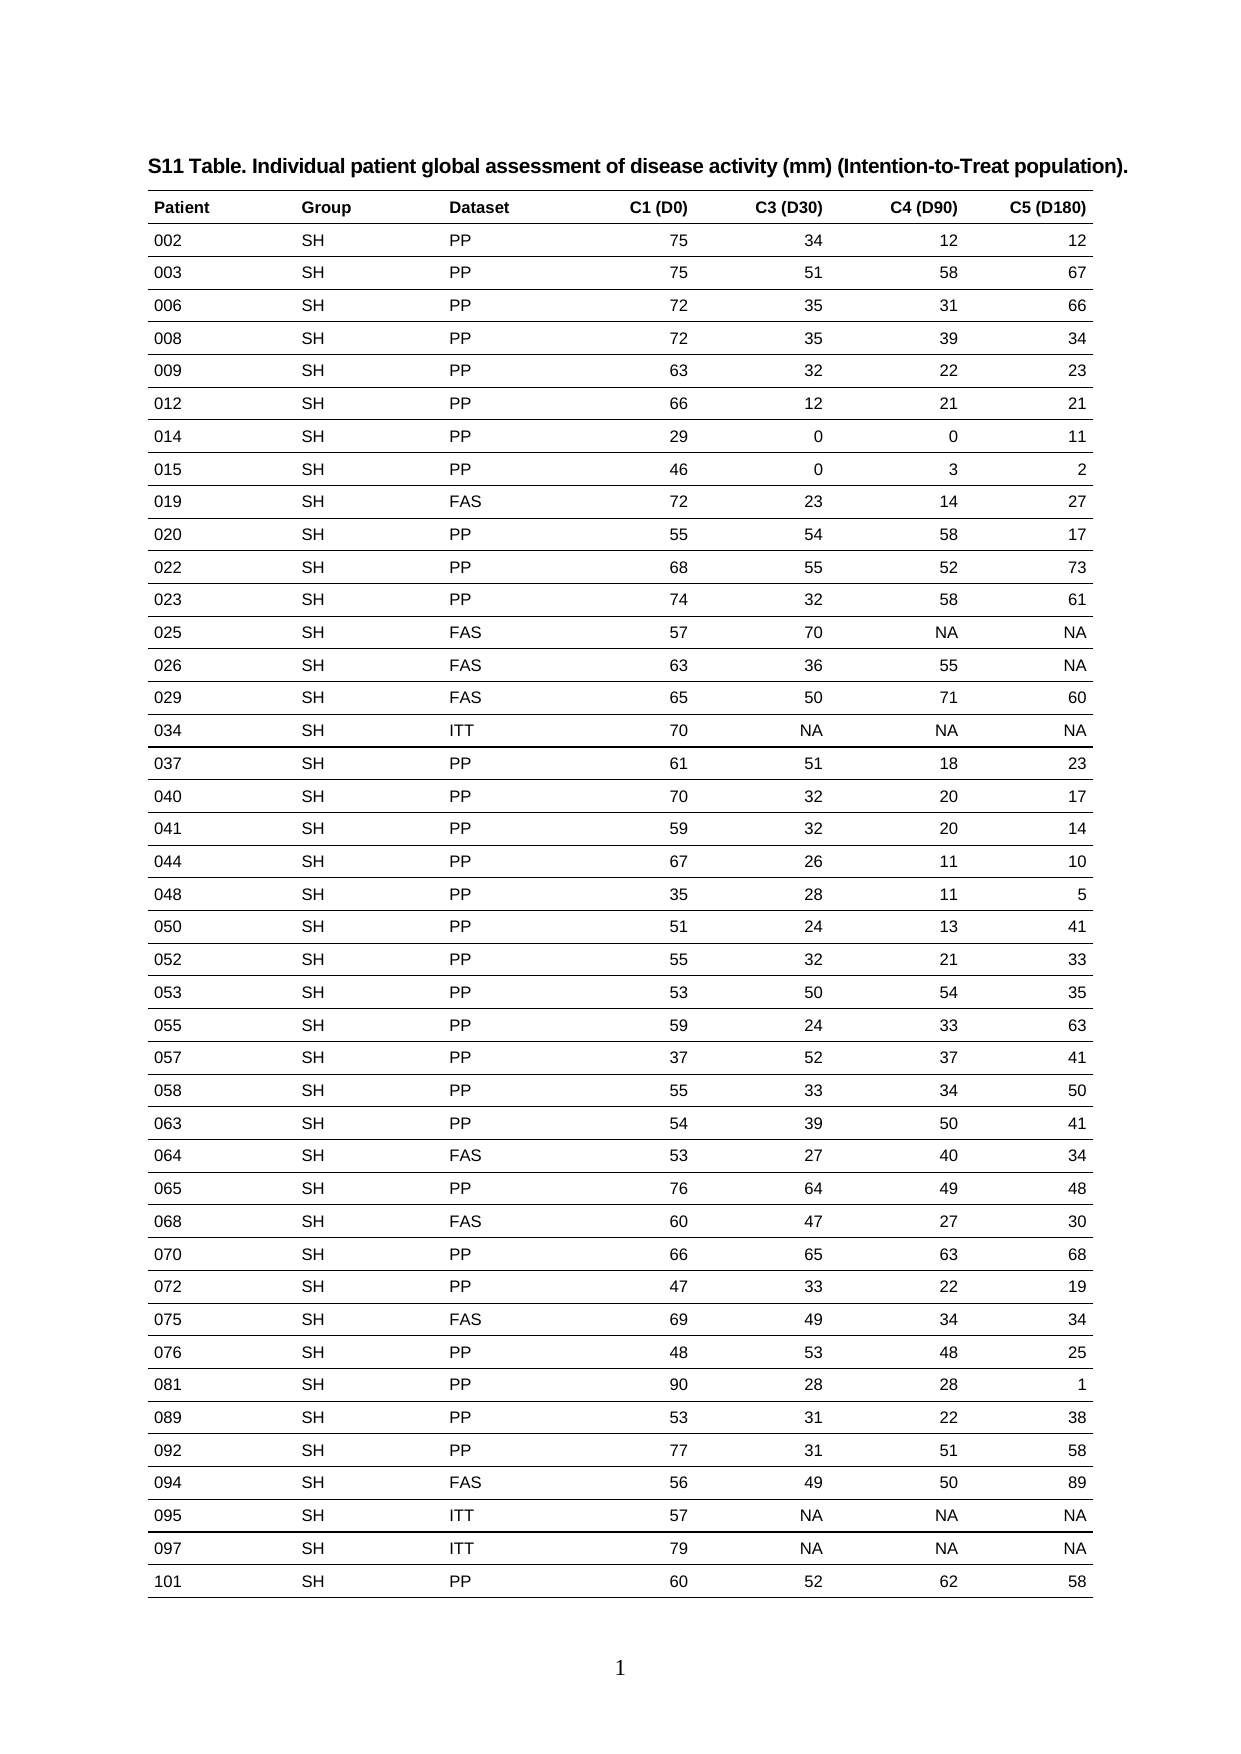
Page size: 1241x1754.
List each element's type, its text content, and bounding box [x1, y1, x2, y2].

table_header C5 (D180) [964, 191, 1093, 223]
table_cell SH [295, 1369, 443, 1401]
table_cell 68 [964, 1238, 1093, 1270]
table_cell 21 [964, 388, 1093, 419]
table_header Patient [148, 191, 295, 223]
table_cell PP [443, 388, 578, 419]
table_cell 69 [578, 1304, 694, 1335]
table_cell 020 [148, 519, 295, 550]
table_cell 66 [578, 1238, 694, 1270]
table_cell SH [295, 911, 443, 943]
table_cell 014 [148, 420, 295, 452]
table_cell ITT [443, 715, 578, 746]
table_cell SH [295, 519, 443, 550]
table_cell 29 [578, 420, 694, 452]
table_cell 63 [578, 355, 694, 387]
table_cell 040 [148, 780, 295, 812]
table_cell 70 [578, 715, 694, 746]
table_cell 57 [578, 1500, 694, 1531]
table_cell 029 [148, 682, 295, 714]
table_cell 026 [148, 649, 295, 681]
table_cell 003 [148, 257, 295, 288]
table_cell SH [295, 1009, 443, 1041]
table_cell 65 [694, 1238, 829, 1270]
table_cell FAS [443, 1140, 578, 1172]
table_cell 095 [148, 1500, 295, 1531]
table_cell 10 [964, 846, 1093, 877]
table_cell SH [295, 944, 443, 975]
table_cell 40 [829, 1140, 964, 1172]
table_cell PP [443, 551, 578, 583]
table_cell 34 [964, 1140, 1093, 1172]
table_cell NA [829, 617, 964, 648]
table_cell SH [295, 1173, 443, 1204]
table_cell PP [443, 878, 578, 910]
table_header Dataset [443, 191, 578, 223]
table_cell PP [443, 355, 578, 387]
table_cell SH [295, 748, 443, 779]
table_cell 55 [578, 1075, 694, 1106]
table_cell 50 [829, 1467, 964, 1499]
table_cell SH [295, 1500, 443, 1531]
table_cell 53 [694, 1336, 829, 1368]
table_cell NA [964, 617, 1093, 648]
table_cell 75 [578, 224, 694, 256]
table_cell 27 [964, 486, 1093, 517]
table_cell 51 [829, 1434, 964, 1466]
table_cell 34 [964, 322, 1093, 354]
table_cell SH [295, 1042, 443, 1073]
table_cell 48 [578, 1336, 694, 1368]
table_cell 015 [148, 453, 295, 485]
table_cell NA [964, 715, 1093, 746]
table_cell 37 [829, 1042, 964, 1073]
table_cell 50 [829, 1107, 964, 1139]
table_cell 11 [964, 420, 1093, 452]
table_cell 48 [964, 1173, 1093, 1204]
table_cell 76 [578, 1173, 694, 1204]
table_cell PP [443, 1271, 578, 1302]
table_cell 49 [694, 1467, 829, 1499]
table_cell SH [295, 1336, 443, 1368]
table_cell 38 [964, 1402, 1093, 1433]
table_cell 32 [694, 813, 829, 844]
table_cell SH [295, 1402, 443, 1433]
table_cell 54 [829, 976, 964, 1008]
table_cell SH [295, 453, 443, 485]
table_cell 33 [964, 944, 1093, 975]
table_cell 32 [694, 355, 829, 387]
table_cell 66 [578, 388, 694, 419]
table_cell PP [443, 1173, 578, 1204]
table_cell 32 [694, 584, 829, 616]
table_cell 31 [694, 1434, 829, 1466]
table_cell 74 [578, 584, 694, 616]
table_cell 35 [964, 976, 1093, 1008]
table_cell 49 [829, 1173, 964, 1204]
table_cell SH [295, 649, 443, 681]
table_header C3 (D30) [694, 191, 829, 223]
table_cell 35 [694, 290, 829, 321]
table_cell PP [443, 1402, 578, 1433]
table_cell 24 [694, 911, 829, 943]
table_cell PP [443, 420, 578, 452]
table_cell 28 [694, 1369, 829, 1401]
table_cell 63 [829, 1238, 964, 1270]
table_cell 39 [829, 322, 964, 354]
table_cell 092 [148, 1434, 295, 1466]
table_cell 39 [694, 1107, 829, 1139]
table_cell 47 [694, 1205, 829, 1237]
table_cell 072 [148, 1271, 295, 1302]
table_cell 41 [964, 1042, 1093, 1073]
table_cell 044 [148, 846, 295, 877]
table_cell 59 [578, 813, 694, 844]
table_cell 064 [148, 1140, 295, 1172]
table_cell 057 [148, 1042, 295, 1073]
table_cell 089 [148, 1402, 295, 1433]
table_cell 5 [964, 878, 1093, 910]
table_cell 34 [694, 224, 829, 256]
table_cell 58 [964, 1434, 1093, 1466]
table_cell PP [443, 519, 578, 550]
table_cell SH [295, 355, 443, 387]
table_cell 23 [964, 355, 1093, 387]
table_cell 058 [148, 1075, 295, 1106]
text S11 Table. Individual patient global assessment of disease activity (mm) (Intention-to-Treat population). [148, 154, 1196, 178]
table_cell SH [295, 1107, 443, 1139]
table_cell 70 [694, 617, 829, 648]
table_cell 11 [829, 846, 964, 877]
table_cell PP [443, 813, 578, 844]
table_cell 35 [578, 878, 694, 910]
table_cell 60 [578, 1565, 694, 1597]
table_cell 23 [964, 748, 1093, 779]
table_cell 73 [964, 551, 1093, 583]
table_cell NA [964, 1500, 1093, 1531]
table_cell 52 [694, 1042, 829, 1073]
table_cell 52 [694, 1565, 829, 1597]
table_cell 041 [148, 813, 295, 844]
table_cell SH [295, 813, 443, 844]
table_cell PP [443, 780, 578, 812]
table_cell 052 [148, 944, 295, 975]
table_cell SH [295, 1271, 443, 1302]
table_cell SH [295, 846, 443, 877]
table_cell 71 [829, 682, 964, 714]
table_cell 59 [578, 1009, 694, 1041]
table_cell 20 [829, 780, 964, 812]
table_cell 47 [578, 1271, 694, 1302]
table_cell 22 [829, 1402, 964, 1433]
table_cell 65 [578, 682, 694, 714]
table_cell 19 [964, 1271, 1093, 1302]
table_cell 2 [964, 453, 1093, 485]
table_cell 51 [694, 748, 829, 779]
table_cell PP [443, 1369, 578, 1401]
table_cell 33 [829, 1009, 964, 1041]
table_cell 24 [694, 1009, 829, 1041]
table_cell 12 [964, 224, 1093, 256]
table_cell 34 [829, 1075, 964, 1106]
table_cell 72 [578, 290, 694, 321]
table_cell 27 [694, 1140, 829, 1172]
table_cell 60 [578, 1205, 694, 1237]
table_cell SH [295, 1565, 443, 1597]
table_cell PP [443, 290, 578, 321]
table_cell PP [443, 911, 578, 943]
table_cell PP [443, 453, 578, 485]
table_cell 3 [829, 453, 964, 485]
table_cell 23 [694, 486, 829, 517]
table_header Group [295, 191, 443, 223]
table_cell PP [443, 1565, 578, 1597]
table_cell 62 [829, 1565, 964, 1597]
table_cell 51 [578, 911, 694, 943]
table_cell NA [694, 1500, 829, 1531]
table_cell 70 [578, 780, 694, 812]
table_cell 50 [964, 1075, 1093, 1106]
table_cell 0 [694, 453, 829, 485]
table_cell 076 [148, 1336, 295, 1368]
table_cell 56 [578, 1467, 694, 1499]
table_cell SH [295, 388, 443, 419]
table_cell PP [443, 1238, 578, 1270]
table_cell SH [295, 780, 443, 812]
table_cell 61 [578, 748, 694, 779]
table_cell 068 [148, 1205, 295, 1237]
table_cell 18 [829, 748, 964, 779]
table_cell 022 [148, 551, 295, 583]
table_cell 58 [964, 1565, 1093, 1597]
table_cell SH [295, 290, 443, 321]
table_cell 67 [578, 846, 694, 877]
table_cell 101 [148, 1565, 295, 1597]
table_cell NA [694, 715, 829, 746]
table_cell PP [443, 976, 578, 1008]
table_cell 053 [148, 976, 295, 1008]
table_cell 60 [964, 682, 1093, 714]
table_cell NA [829, 1533, 964, 1564]
table_cell FAS [443, 617, 578, 648]
table_cell SH [295, 257, 443, 288]
table_cell SH [295, 1075, 443, 1106]
table_cell 081 [148, 1369, 295, 1401]
table_cell PP [443, 224, 578, 256]
table_cell 025 [148, 617, 295, 648]
table_cell 41 [964, 1107, 1093, 1139]
table_cell SH [295, 878, 443, 910]
table_cell 1 [964, 1369, 1093, 1401]
table_cell 55 [578, 944, 694, 975]
table_cell PP [443, 1009, 578, 1041]
table_cell SH [295, 584, 443, 616]
table_cell 075 [148, 1304, 295, 1335]
table_cell 58 [829, 519, 964, 550]
table_cell FAS [443, 1467, 578, 1499]
table_cell 063 [148, 1107, 295, 1139]
table_cell 11 [829, 878, 964, 910]
table_cell PP [443, 322, 578, 354]
table_cell NA [694, 1533, 829, 1564]
table_cell 30 [964, 1205, 1093, 1237]
table_header C4 (D90) [829, 191, 964, 223]
table_cell SH [295, 1304, 443, 1335]
table_cell ITT [443, 1533, 578, 1564]
table_cell 006 [148, 290, 295, 321]
table_cell NA [829, 1500, 964, 1531]
table_cell PP [443, 748, 578, 779]
table_cell 63 [578, 649, 694, 681]
table_cell 58 [829, 584, 964, 616]
table_cell SH [295, 617, 443, 648]
table_cell 097 [148, 1533, 295, 1564]
table_cell 019 [148, 486, 295, 517]
table_cell 34 [829, 1304, 964, 1335]
table_cell FAS [443, 486, 578, 517]
table_cell 57 [578, 617, 694, 648]
table_cell PP [443, 1075, 578, 1106]
table_cell SH [295, 322, 443, 354]
table_cell 34 [964, 1304, 1093, 1335]
table_cell 012 [148, 388, 295, 419]
table_cell 31 [694, 1402, 829, 1433]
table_cell 33 [694, 1075, 829, 1106]
table_cell SH [295, 1140, 443, 1172]
table_cell 77 [578, 1434, 694, 1466]
table_cell 54 [578, 1107, 694, 1139]
table_cell 32 [694, 780, 829, 812]
table_cell 41 [964, 911, 1093, 943]
table_cell 53 [578, 976, 694, 1008]
table_cell 31 [829, 290, 964, 321]
table_cell 58 [829, 257, 964, 288]
table_cell NA [964, 1533, 1093, 1564]
table_cell 36 [694, 649, 829, 681]
table_cell 009 [148, 355, 295, 387]
table_cell SH [295, 1238, 443, 1270]
table_cell 048 [148, 878, 295, 910]
table_cell PP [443, 1042, 578, 1073]
table_cell 55 [829, 649, 964, 681]
table_cell PP [443, 1107, 578, 1139]
table_cell 12 [694, 388, 829, 419]
table_cell 89 [964, 1467, 1093, 1499]
table_cell 55 [578, 519, 694, 550]
table_cell SH [295, 1205, 443, 1237]
table_cell 0 [694, 420, 829, 452]
table_cell 63 [964, 1009, 1093, 1041]
table_cell 14 [829, 486, 964, 517]
table_cell 065 [148, 1173, 295, 1204]
table_cell 54 [694, 519, 829, 550]
table_cell PP [443, 944, 578, 975]
table_cell 002 [148, 224, 295, 256]
table_cell 50 [694, 682, 829, 714]
table_cell SH [295, 224, 443, 256]
table_cell 68 [578, 551, 694, 583]
table_cell 33 [694, 1271, 829, 1302]
table_cell 055 [148, 1009, 295, 1041]
table_cell 64 [694, 1173, 829, 1204]
table_cell 72 [578, 486, 694, 517]
table_cell 66 [964, 290, 1093, 321]
table_cell 53 [578, 1140, 694, 1172]
table_cell NA [829, 715, 964, 746]
table_cell 53 [578, 1402, 694, 1433]
table_cell PP [443, 1434, 578, 1466]
table_cell 21 [829, 388, 964, 419]
table_cell 034 [148, 715, 295, 746]
table_cell 13 [829, 911, 964, 943]
table_cell PP [443, 846, 578, 877]
table_cell ITT [443, 1500, 578, 1531]
table_cell 72 [578, 322, 694, 354]
table_cell 90 [578, 1369, 694, 1401]
table_cell 14 [964, 813, 1093, 844]
table_cell SH [295, 1467, 443, 1499]
table_cell 17 [964, 519, 1093, 550]
table_cell 35 [694, 322, 829, 354]
table_header C1 (D0) [578, 191, 694, 223]
table_cell 037 [148, 748, 295, 779]
table_cell 023 [148, 584, 295, 616]
table_cell 49 [694, 1304, 829, 1335]
table_cell 79 [578, 1533, 694, 1564]
table_cell 50 [694, 976, 829, 1008]
table_cell PP [443, 584, 578, 616]
table_cell 26 [694, 846, 829, 877]
table_cell 51 [694, 257, 829, 288]
table_cell 0 [829, 420, 964, 452]
table_cell SH [295, 551, 443, 583]
table_cell SH [295, 1533, 443, 1564]
table_cell 12 [829, 224, 964, 256]
table_cell SH [295, 1434, 443, 1466]
table_cell 20 [829, 813, 964, 844]
table_cell NA [964, 649, 1093, 681]
table_cell SH [295, 976, 443, 1008]
table_cell FAS [443, 649, 578, 681]
table_cell 22 [829, 355, 964, 387]
table_cell 22 [829, 1271, 964, 1302]
table_cell FAS [443, 1304, 578, 1335]
table_cell 48 [829, 1336, 964, 1368]
table_cell 61 [964, 584, 1093, 616]
table_cell 094 [148, 1467, 295, 1499]
table_cell 21 [829, 944, 964, 975]
table_cell 008 [148, 322, 295, 354]
table_cell 32 [694, 944, 829, 975]
table_cell 75 [578, 257, 694, 288]
table_cell 52 [829, 551, 964, 583]
table_cell 17 [964, 780, 1093, 812]
table_cell SH [295, 682, 443, 714]
table_cell 37 [578, 1042, 694, 1073]
table_cell 25 [964, 1336, 1093, 1368]
table_cell 070 [148, 1238, 295, 1270]
table_cell SH [295, 420, 443, 452]
table_cell PP [443, 1336, 578, 1368]
table_cell 27 [829, 1205, 964, 1237]
table_cell 28 [829, 1369, 964, 1401]
table_cell 28 [694, 878, 829, 910]
table_cell PP [443, 257, 578, 288]
table_cell 46 [578, 453, 694, 485]
table_cell SH [295, 715, 443, 746]
table_cell FAS [443, 682, 578, 714]
table_cell 67 [964, 257, 1093, 288]
table_cell 55 [694, 551, 829, 583]
table_cell SH [295, 486, 443, 517]
table_cell 050 [148, 911, 295, 943]
table_cell FAS [443, 1205, 578, 1237]
